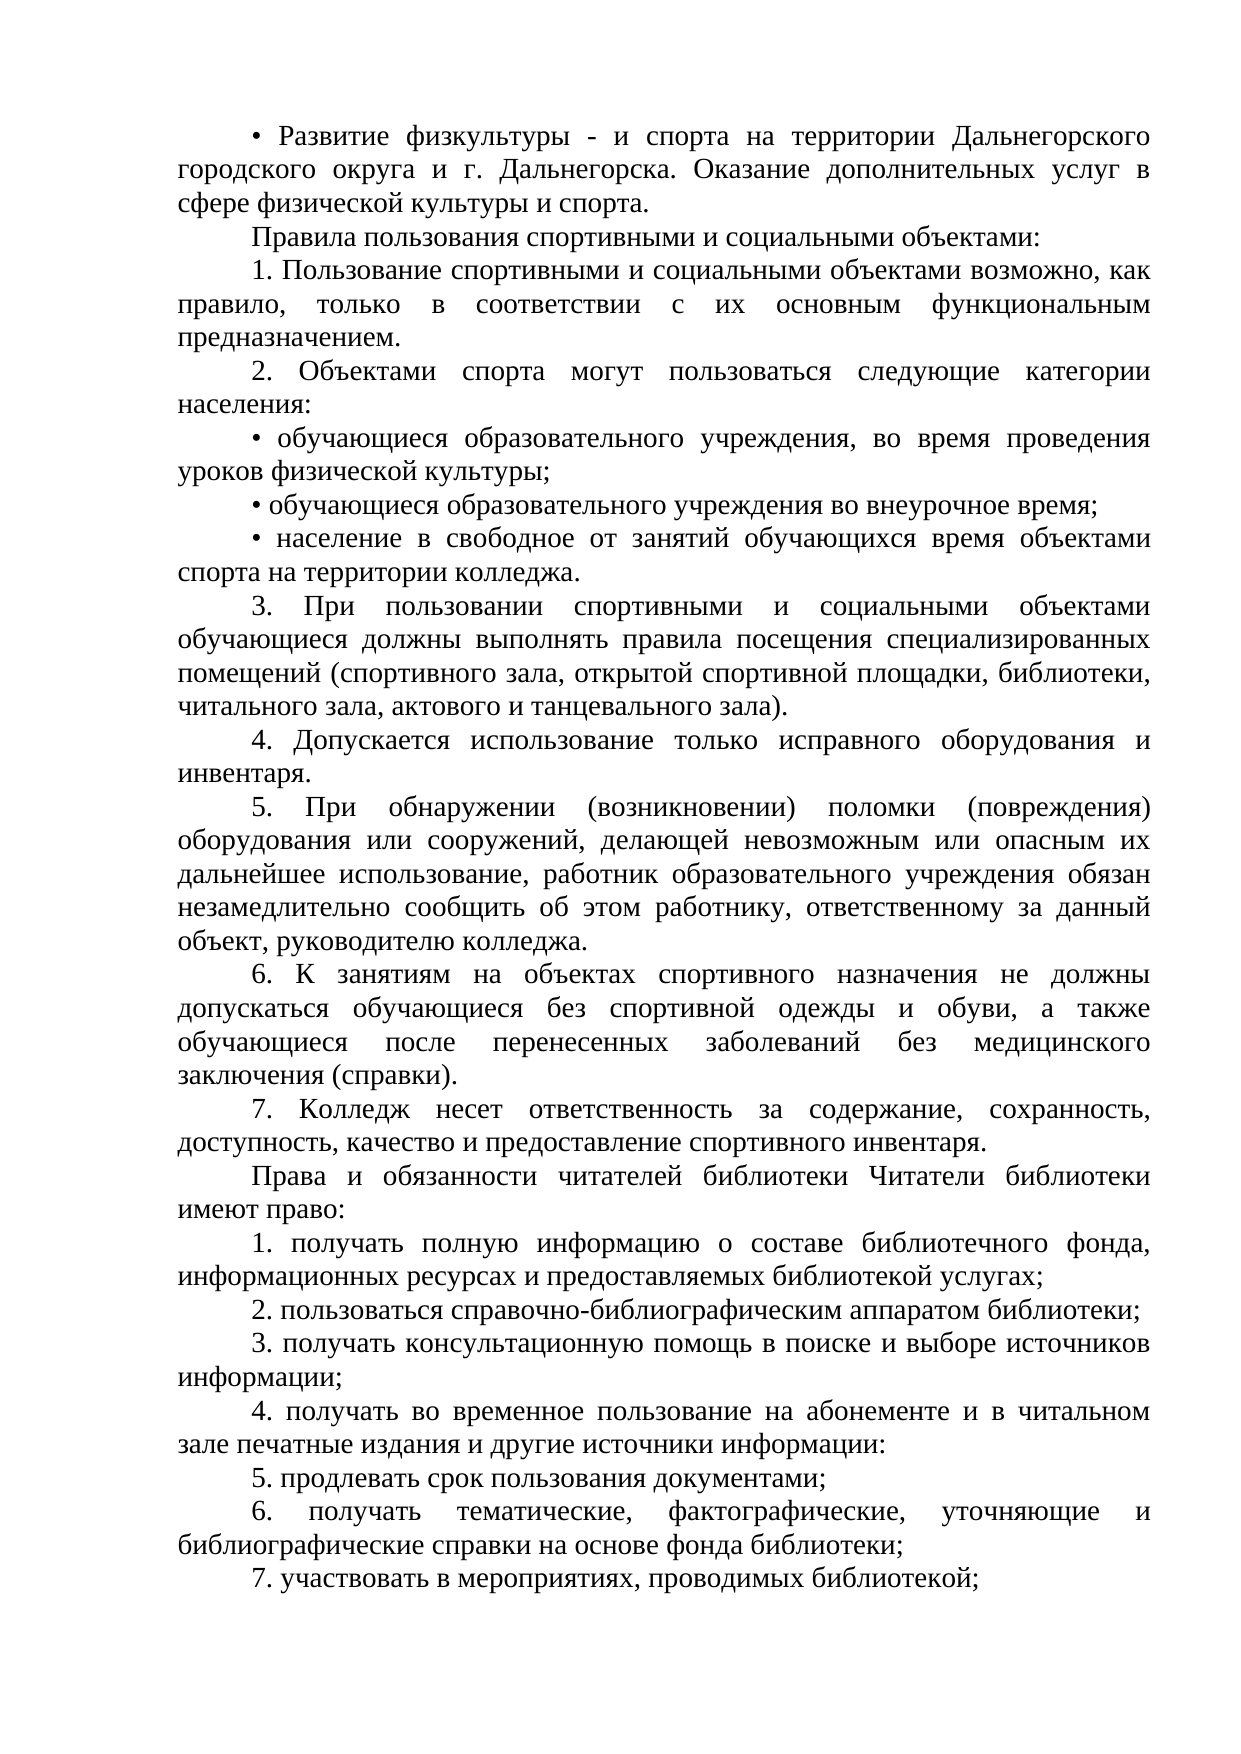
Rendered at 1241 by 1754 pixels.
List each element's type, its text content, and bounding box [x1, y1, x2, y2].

text • обучающиеся образовательного учреждения во внеурочное время; [177, 487, 1152, 521]
text 1. Пользование спортивными и социальными объектами возможно, как правило, только в соответствии с их основным функциональным предназначением. [177, 252, 1152, 353]
text 7. участвовать в мероприятиях, проводимых библиотекой; [177, 1560, 1152, 1594]
text 5. При обнаружении (возникновении) поломки (повреждения) оборудования или сооружений, делающей невозможным или опасным их дальнейшее использование, работник образовательного учреждения обязан незамедлительно сообщить об этом работнику, ответственному за данный объект, руководителю колледжа. [177, 789, 1152, 957]
text 2. Объектами спорта могут пользоваться следующие категории населения: [177, 353, 1152, 420]
text 4. Допускается использование только исправного оборудования и инвентаря. [177, 722, 1152, 789]
text 7. Колледж несет ответственность за содержание, сохранность, доступность, качество и предоставление спортивного инвентаря. [177, 1091, 1152, 1158]
text 6. получать тематические, фактографические, уточняющие и библиографические справки на основе фонда библиотеки; [177, 1493, 1152, 1560]
text 1. получать полную информацию о составе библиотечного фонда, информационных ресурсах и предоставляемых библиотекой услугах; [177, 1225, 1152, 1292]
text 3. получать консультационную помощь в поиске и выборе источников информации; [177, 1326, 1152, 1393]
text • население в свободное от занятий обучающихся время объектами спорта на территории колледжа. [177, 521, 1152, 588]
text 4. получать во временное пользование на абонементе и в читальном зале печатные издания и другие источники информации: [177, 1393, 1152, 1460]
text • обучающиеся образовательного учреждения, во время проведения уроков физической культуры; [177, 420, 1152, 487]
text Правила пользования спортивными и социальными объектами: [177, 219, 1152, 252]
text 2. пользоваться справочно-библиографическим аппаратом библиотеки; [177, 1292, 1152, 1326]
text • Развитие физкультуры - и спорта на территории Дальнегорского городского округа и г. Дальнегорска. Оказание дополнительных услуг в сфере физической культуры и спорта. [177, 118, 1152, 219]
text 6. К занятиям на объектах спортивного назначения не должны допускаться обучающиеся без спортивной одежды и обуви, а также обучающиеся после перенесенных заболеваний без медицинского заключения (справки). [177, 957, 1152, 1091]
text 5. продлевать срок пользования документами; [177, 1460, 1152, 1493]
text Права и обязанности читателей библиотеки Читатели библиотеки имеют право: [177, 1158, 1152, 1225]
text 3. При пользовании спортивными и социальными объектами обучающиеся должны выполнять правила посещения специализированных помещений (спортивного зала, открытой спортивной площадки, библиотеки, читального зала, актового и танцевального зала). [177, 588, 1152, 722]
